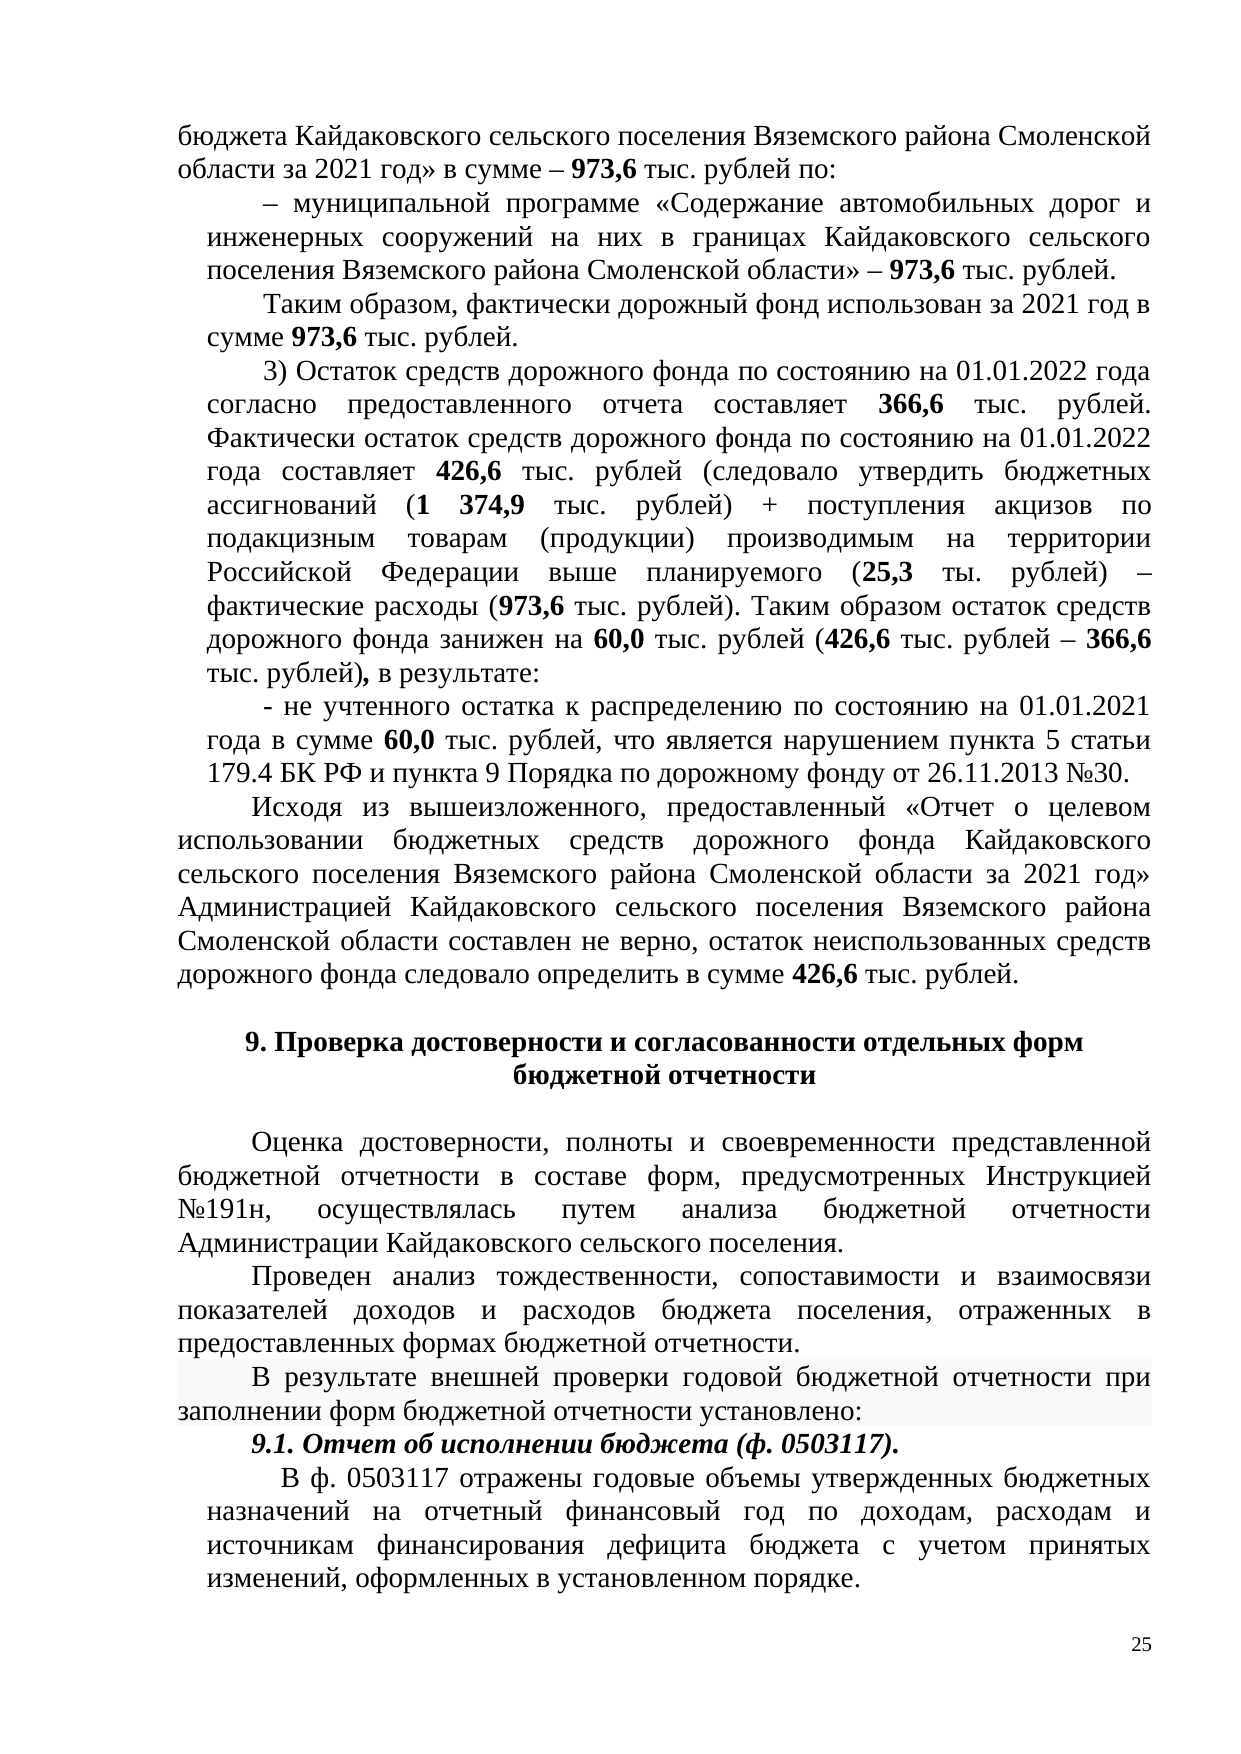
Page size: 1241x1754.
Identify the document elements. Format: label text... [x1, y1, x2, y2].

text 3) Остаток средств дорожного фонда по состоянию на 01.01.2022 года согласно предоставленного отчета составляет 366,6 тыс. рублей. Фактически остаток средств дорожного фонда по состоянию на 01.01.2022 года составляет 426,6 тыс. рублей (следовало утвердить бюджетных ассигнований (1 374,9 тыс. рублей) + поступления акцизов по подакцизным товарам (продукции) производимым на территории Российской Федерации выше планируемого (25,3 ты. рублей) – фактические расходы (973,6 тыс. рублей). Таким образом остаток средств дорожного фонда занижен на 60,0 тыс. рублей (426,6 тыс. рублей – 366,6 тыс. рублей), в результате: [207, 554, 1152, 688]
text В ф. 0503117 отражены годовые объемы утвержденных бюджетных назначений на отчетный финансовый год по доходам, расходам и источникам финансирования дефицита бюджета с учетом принятых изменений, оформленных в установленном порядке. [207, 1460, 1152, 1594]
text Таким образом, фактически дорожный фонд использован за 2021 год в сумме 973,6 тыс. рублей. [207, 286, 1152, 353]
text 9. Проверка достоверности и согласованности отдельных форм бюджетной отчетности [177, 1024, 1152, 1091]
text Оценка достоверности, полноты и своевременности представленной бюджетной отчетности в составе форм, предусмотренных Инструкцией №191н, осуществлялась путем анализа бюджетной отчетности Администрации Кайдаковского сельского поселения. [177, 1124, 1152, 1258]
text 3) Остаток средств дорожного фонда по состоянию на 01.01.2022 года согласно предоставленного отчета составляет 366,6 тыс. рублей. Фактически остаток средств дорожного фонда по состоянию на 01.01.2022 года составляет 426,6 тыс. рублей (следовало утвердить бюджетных ассигнований (1 374,9 тыс. рублей) + поступления акцизов по подакцизным товарам (продукции) производимым на территории Российской Федерации выше планируемого (25,3 ты. рублей) – фактические расходы (973,6 тыс. рублей). Таким образом остаток средств дорожного фонда занижен на 60,0 тыс. рублей (426,6 тыс. рублей – 366,6 тыс. рублей), в результате: [207, 353, 1152, 521]
text - не учтенного остатка к распределению по состоянию на 01.01.2021 года в сумме 60,0 тыс. рублей, что является нарушением пункта 5 статьи 179.4 БК РФ и пункта 9 Порядка по дорожному фонду от 26.11.2013 №30. [207, 688, 1152, 789]
text Исходя из вышеизложенного, предоставленный «Отчет о целевом использовании бюджетных средств дорожного фонда Кайдаковского сельского поселения Вяземского района Смоленской области за 2021 год» Администрацией Кайдаковского сельского поселения Вяземского района Смоленской области составлен не верно, остаток неиспользованных средств дорожного фонда следовало определить в сумме 426,6 тыс. рублей. [177, 789, 1152, 990]
text Проведен анализ тождественности, сопоставимости и взаимосвязи показателей доходов и расходов бюджета поселения, отраженных в предоставленных формах бюджетной отчетности. [177, 1258, 1152, 1359]
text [177, 118, 1152, 185]
text В результате внешней проверки годовой бюджетной отчетности при заполнении форм бюджетной отчетности установлено: [177, 1359, 1152, 1426]
text 9.1. Отчет об исполнении бюджета (ф. 0503117). [177, 1426, 1152, 1460]
text – муниципальной программе «Содержание автомобильных дорог и инженерных сооружений на них в границах Кайдаковского сельского поселения Вяземского района Смоленской области» – 973,6 тыс. рублей. [207, 185, 1152, 286]
